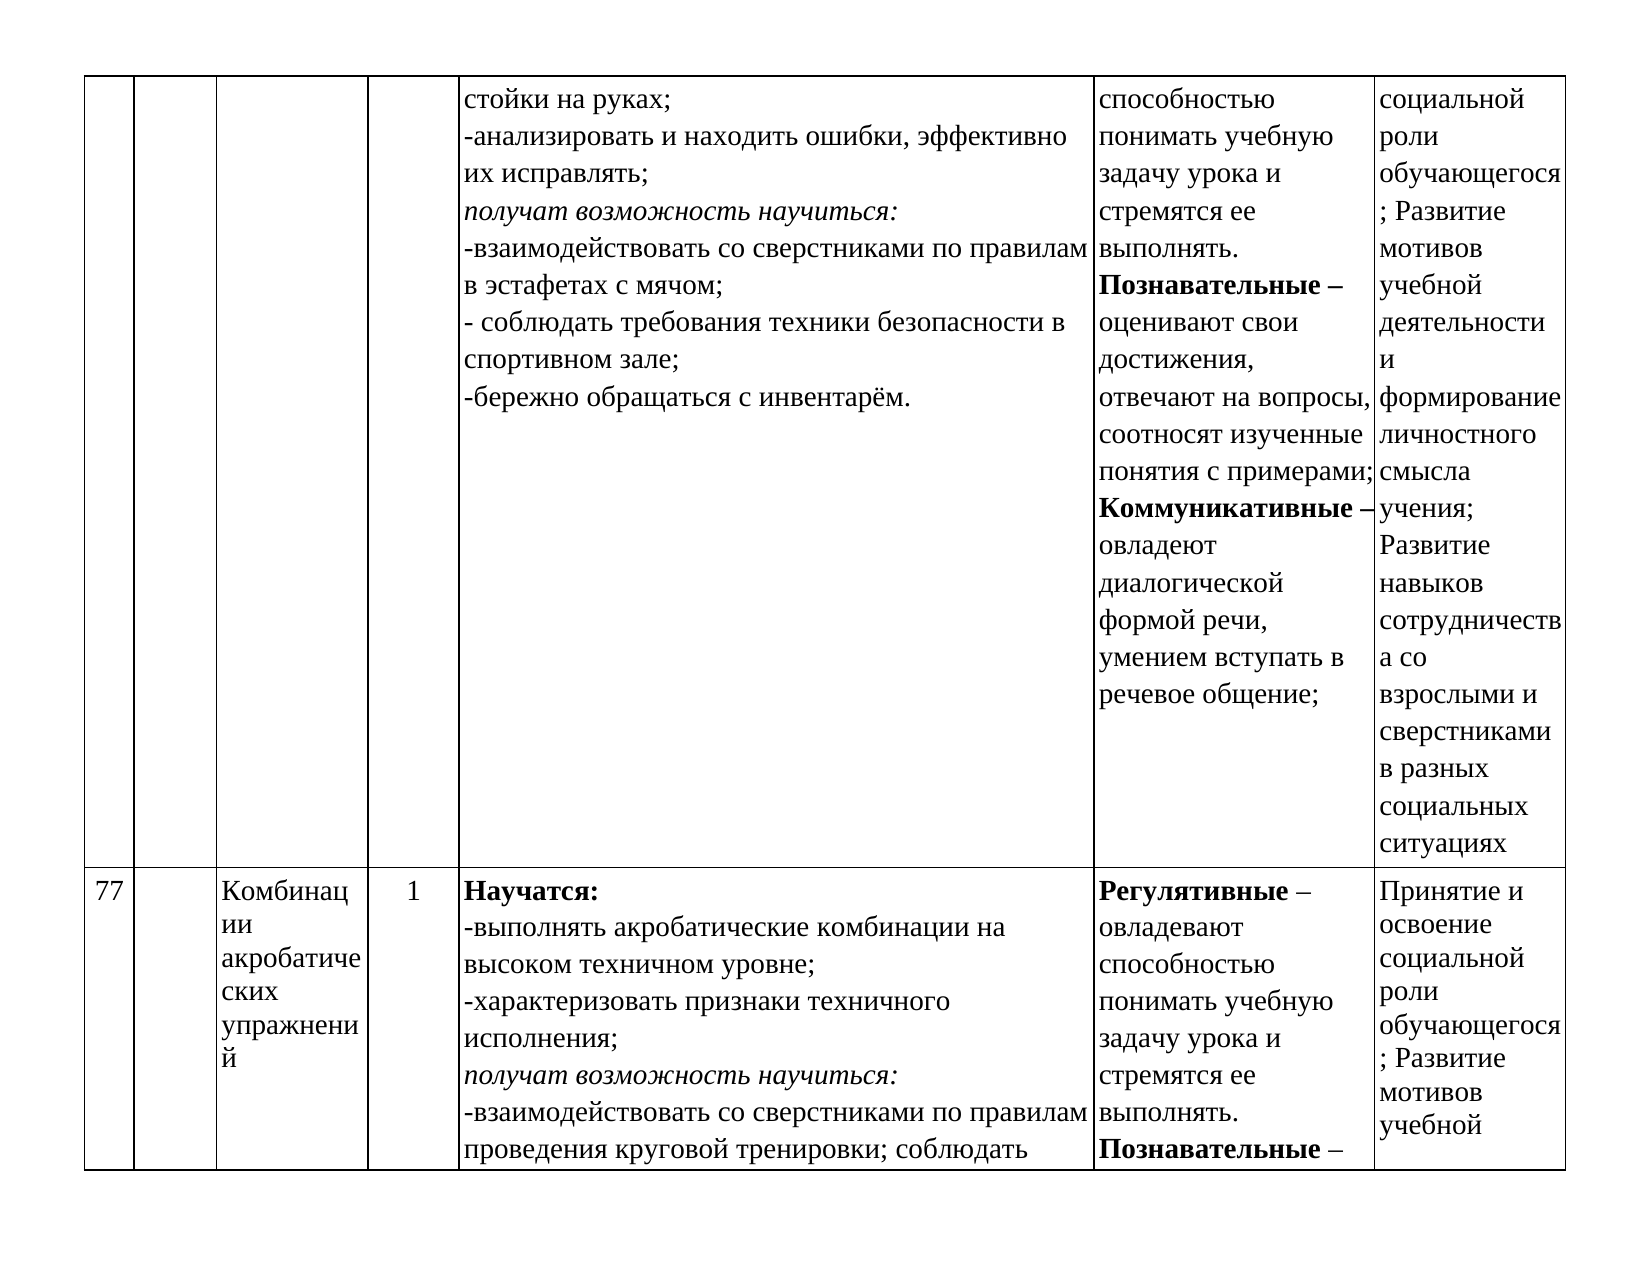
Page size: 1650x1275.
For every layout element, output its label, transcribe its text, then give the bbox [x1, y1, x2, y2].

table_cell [1095, 868, 1374, 1169]
table_cell [135, 868, 216, 1169]
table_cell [217, 868, 367, 1169]
table_cell 77 [85, 868, 133, 1169]
table_cell 1 [369, 868, 458, 1169]
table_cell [217, 77, 367, 866]
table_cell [1095, 77, 1374, 866]
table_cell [460, 77, 1093, 866]
table_cell [135, 77, 216, 866]
table_cell 76 [85, 77, 133, 866]
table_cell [460, 868, 1093, 1169]
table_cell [1375, 77, 1565, 866]
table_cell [1375, 868, 1565, 1169]
table_cell 1 [369, 77, 458, 866]
